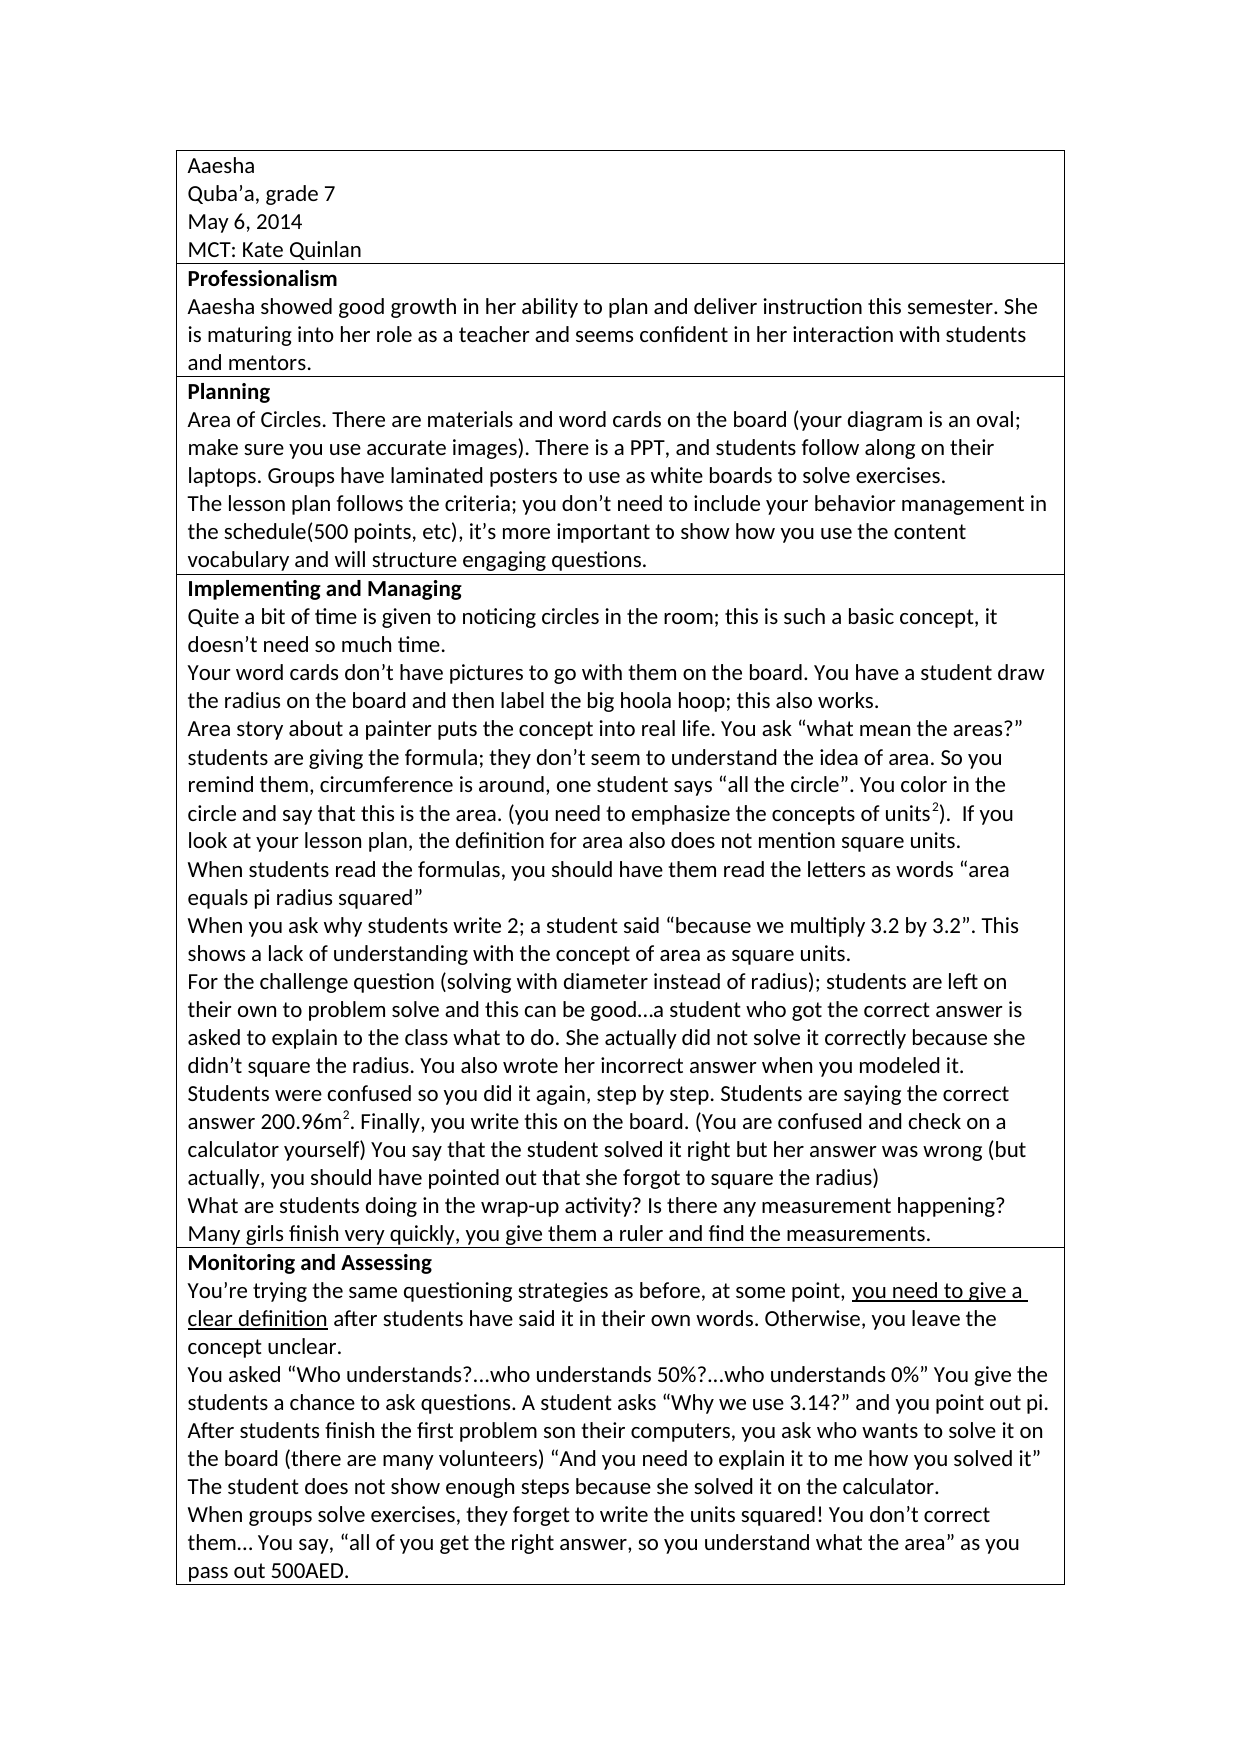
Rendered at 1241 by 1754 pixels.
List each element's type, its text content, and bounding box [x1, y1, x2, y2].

table_cell Planning Area of Circles. There are materials and word cards on the board (your diagram is an oval; make sure you use accurate images). There is a PPT, and students follow along on their laptops. Groups have laminated posters to use as white boards to solve exercises. The lesson plan follows the criteria; you don’t need to include your behavior management in the schedule(500 points, etc), it’s more important to show how you use the content vocabulary and will structure engaging questions. [177, 377, 1064, 573]
table_cell Monitoring and Assessing You’re trying the same questioning strategies as before, at some point, you need to give a clear definition after students have said it in their own words. Otherwise, you leave the concept unclear. You asked “Who understands?...who understands 50%?...who understands 0%” You give the students a chance to ask questions. A student asks “Why we use 3.14?” and you point out pi. After students finish the first problem son their computers, you ask who wants to solve it on the board (there are many volunteers) “And you need to explain it to me how you solved it” The student does not show enough steps because she solved it on the calculator. When groups solve exercises, they forget to write the units squared! You don’t correct them… You say, “all of you get the right answer, so you understand what the area” as you pass out 500AED. [177, 1248, 1064, 1584]
table_cell Professionalism Aaesha showed good growth in her ability to plan and deliver instruction this semester. She is maturing into her role as a teacher and seems confident in her interaction with students and mentors. [177, 264, 1064, 376]
table_cell Implementing and Managing Quite a bit of time is given to noticing circles in the room; this is such a basic concept, it doesn’t need so much time. Your word cards don’t have pictures to go with them on the board. You have a student draw the radius on the board and then label the big hoola hoop; this also works. Area story about a painter puts the concept into real life. You ask “what mean the areas?” students are giving the formula; they don’t seem to understand the idea of area. So you remind them, circumference is around, one student says “all the circle”. You color in the circle and say that this is the area. (you need to emphasize the concepts of units2). If you look at your lesson plan, the definition for area also does not mention square units. When students read the formulas, you should have them read the letters as words “area equals pi radius squared” When you ask why students write 2; a student said “because we multiply 3.2 by 3.2”. This shows a lack of understanding with the concept of area as square units. For the challenge question (solving with diameter instead of radius); students are left on their own to problem solve and this can be good…a student who got the correct answer is asked to explain to the class what to do. She actually did not solve it correctly because she didn’t square the radius. You also wrote her incorrect answer when you modeled it. Students were confused so you did it again, step by step. Students are saying the correct answer 200.96m2. Finally, you write this on the board. (You are confused and check on a calculator yourself) You say that the student solved it right but her answer was wrong (but actually, you should have pointed out that she forgot to square the radius) What are students doing in the wrap-up activity? Is there any measurement happening? Many girls finish very quickly, you give them a ruler and find the measurements. [177, 575, 1064, 1247]
table_header Aaesha Quba’a, grade 7 May 6, 2014 MCT: Kate Quinlan [177, 151, 1064, 263]
